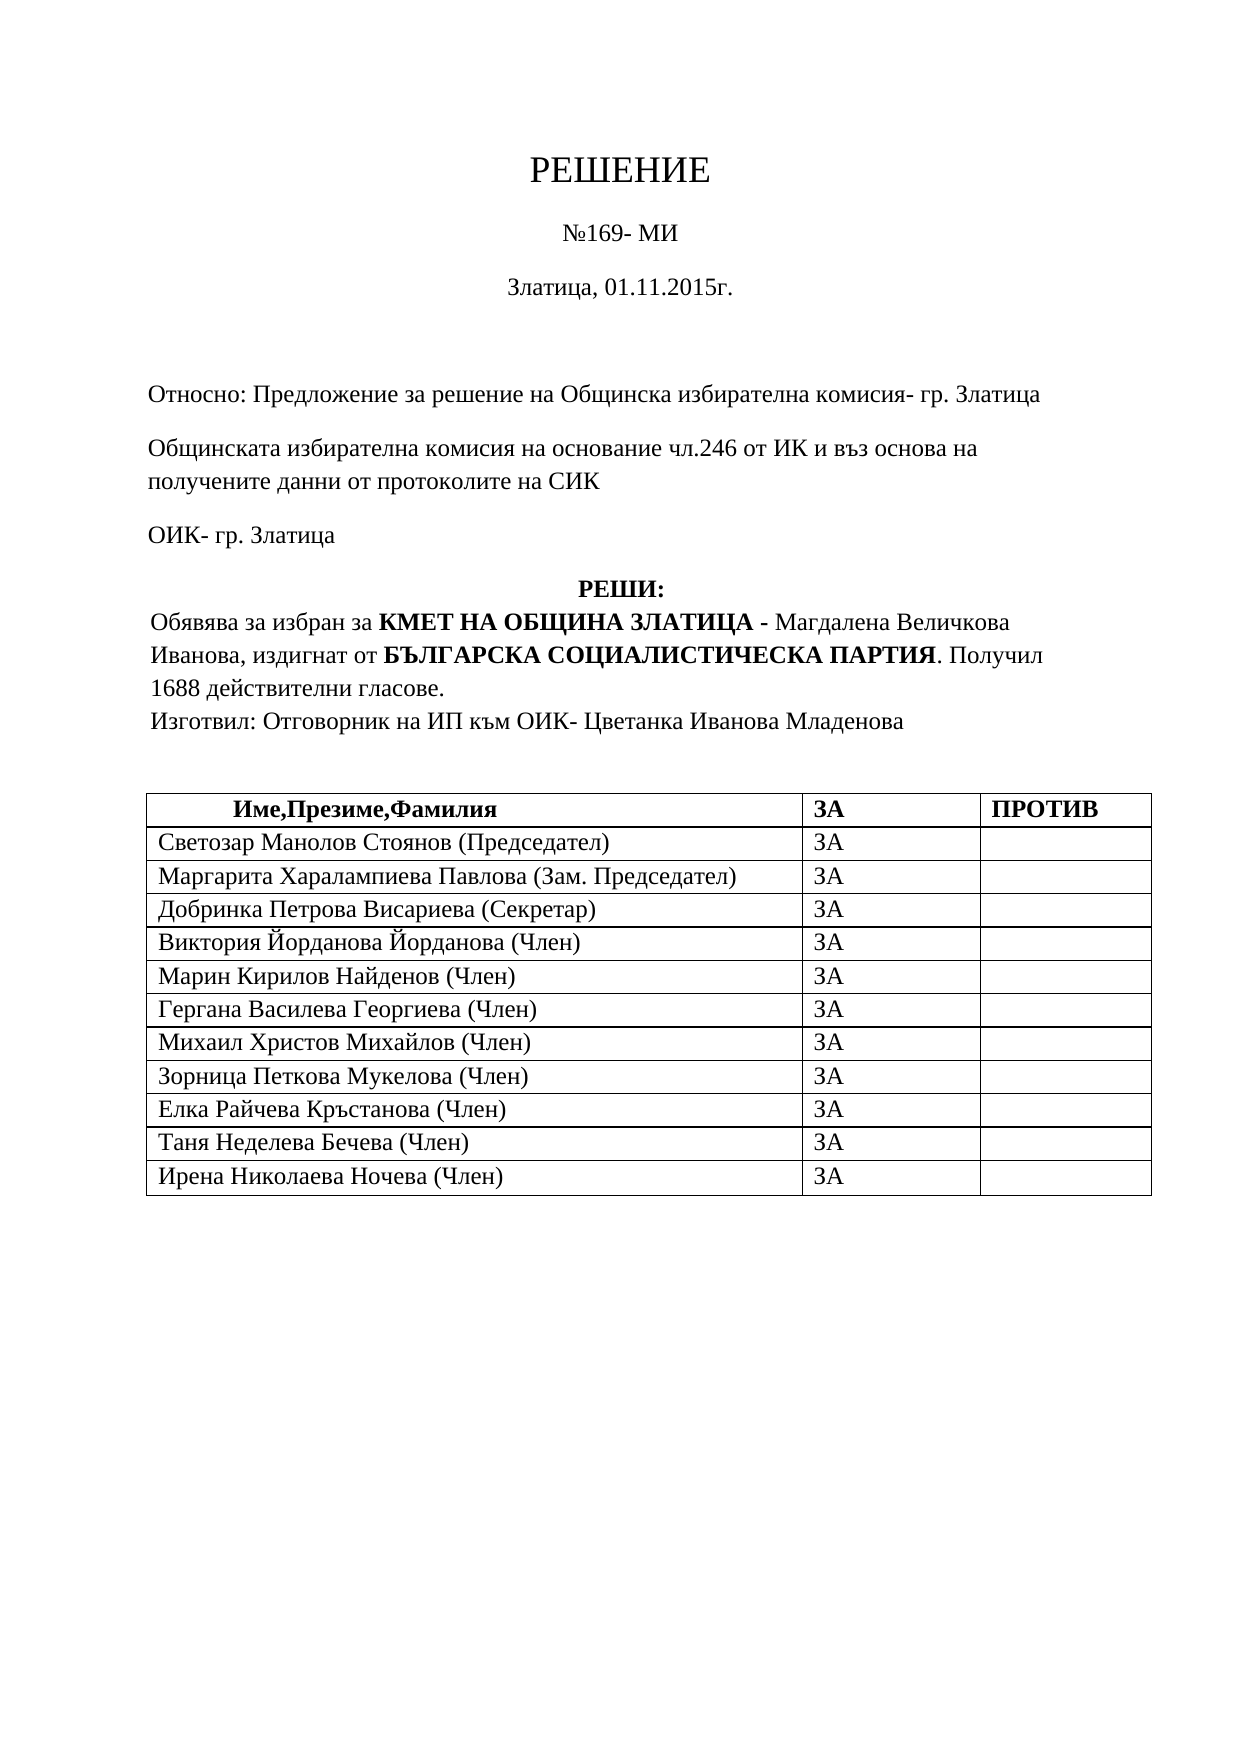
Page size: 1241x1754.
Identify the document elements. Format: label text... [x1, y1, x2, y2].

table_cell ЗА [803, 1061, 980, 1093]
table_cell [981, 828, 1151, 860]
table_cell [981, 861, 1151, 893]
text Златица, 01.11.2015г. [148, 272, 1093, 301]
table_cell ЗА [803, 1094, 980, 1126]
table_cell [981, 1094, 1151, 1126]
table_cell Маргарита Харалампиева Павлова (Зам. Председател) [147, 861, 802, 893]
table_cell Зорница Петкова Мукелова (Член) [147, 1061, 802, 1093]
table_cell [981, 961, 1151, 993]
table_cell [981, 1028, 1151, 1060]
table_cell Ирена Николаева Ночева (Член) [147, 1161, 802, 1194]
list РЕШИ: [150, 574, 1093, 603]
table_cell Светозар Манолов Стоянов (Председател) [147, 828, 802, 860]
text Относно: Предложение за решение на Общинска избирателна комисия- гр. Златица [148, 379, 1093, 408]
table_cell ЗА [803, 1028, 980, 1060]
text №169- МИ [148, 218, 1093, 247]
text Общинската избирателна комисия на основание чл.246 от ИК и въз основа на получените данни от протоколите на СИК [148, 433, 1093, 495]
table_cell ЗА [803, 1161, 980, 1194]
table_cell [981, 994, 1151, 1026]
table_header ПРОТИВ [981, 794, 1151, 826]
table_cell ЗА [803, 894, 980, 926]
table_cell [981, 928, 1151, 960]
table_cell Таня Неделева Бечева (Член) [147, 1128, 802, 1160]
table_cell [981, 1128, 1151, 1160]
table_cell ЗА [803, 1128, 980, 1160]
table_cell Елка Райчева Кръстанова (Член) [147, 1094, 802, 1126]
table_cell Виктория Йорданова Йорданова (Член) [147, 928, 802, 960]
table_cell ЗА [803, 994, 980, 1026]
table_cell Марин Кирилов Найденов (Член) [147, 961, 802, 993]
table_cell Михаил Христов Михайлов (Член) [147, 1028, 802, 1060]
table_cell ЗА [803, 861, 980, 893]
table_cell ЗА [803, 928, 980, 960]
text РЕШЕНИЕ [148, 148, 1093, 191]
table_cell Добринка Петрова Висариева (Секретар) [147, 894, 802, 926]
table_cell [981, 1061, 1151, 1093]
table_header Име,Презиме,Фамилия [147, 794, 802, 826]
text ОИК- гр. Златица [148, 520, 1093, 549]
table_header ЗА [803, 794, 980, 826]
list Обявява за избран за КМЕТ НА ОБЩИНА ЗЛАТИЦА - Магдалена Величкова Иванова, издигнат от БЪЛГАРСКА СОЦИАЛИСТИЧЕСКА ПАРТИЯ. Получил 1688 действителни гласове. [150, 607, 1093, 702]
table_cell ЗА [803, 828, 980, 860]
list Изготвил: Oтговорник на ИП към ОИК- Цветанка Иванова Младенова [150, 706, 1093, 735]
table_cell [981, 894, 1151, 926]
table_cell Гергана Василева Георгиева (Член) [147, 994, 802, 1026]
table_cell [981, 1161, 1151, 1194]
table_cell ЗА [803, 961, 980, 993]
